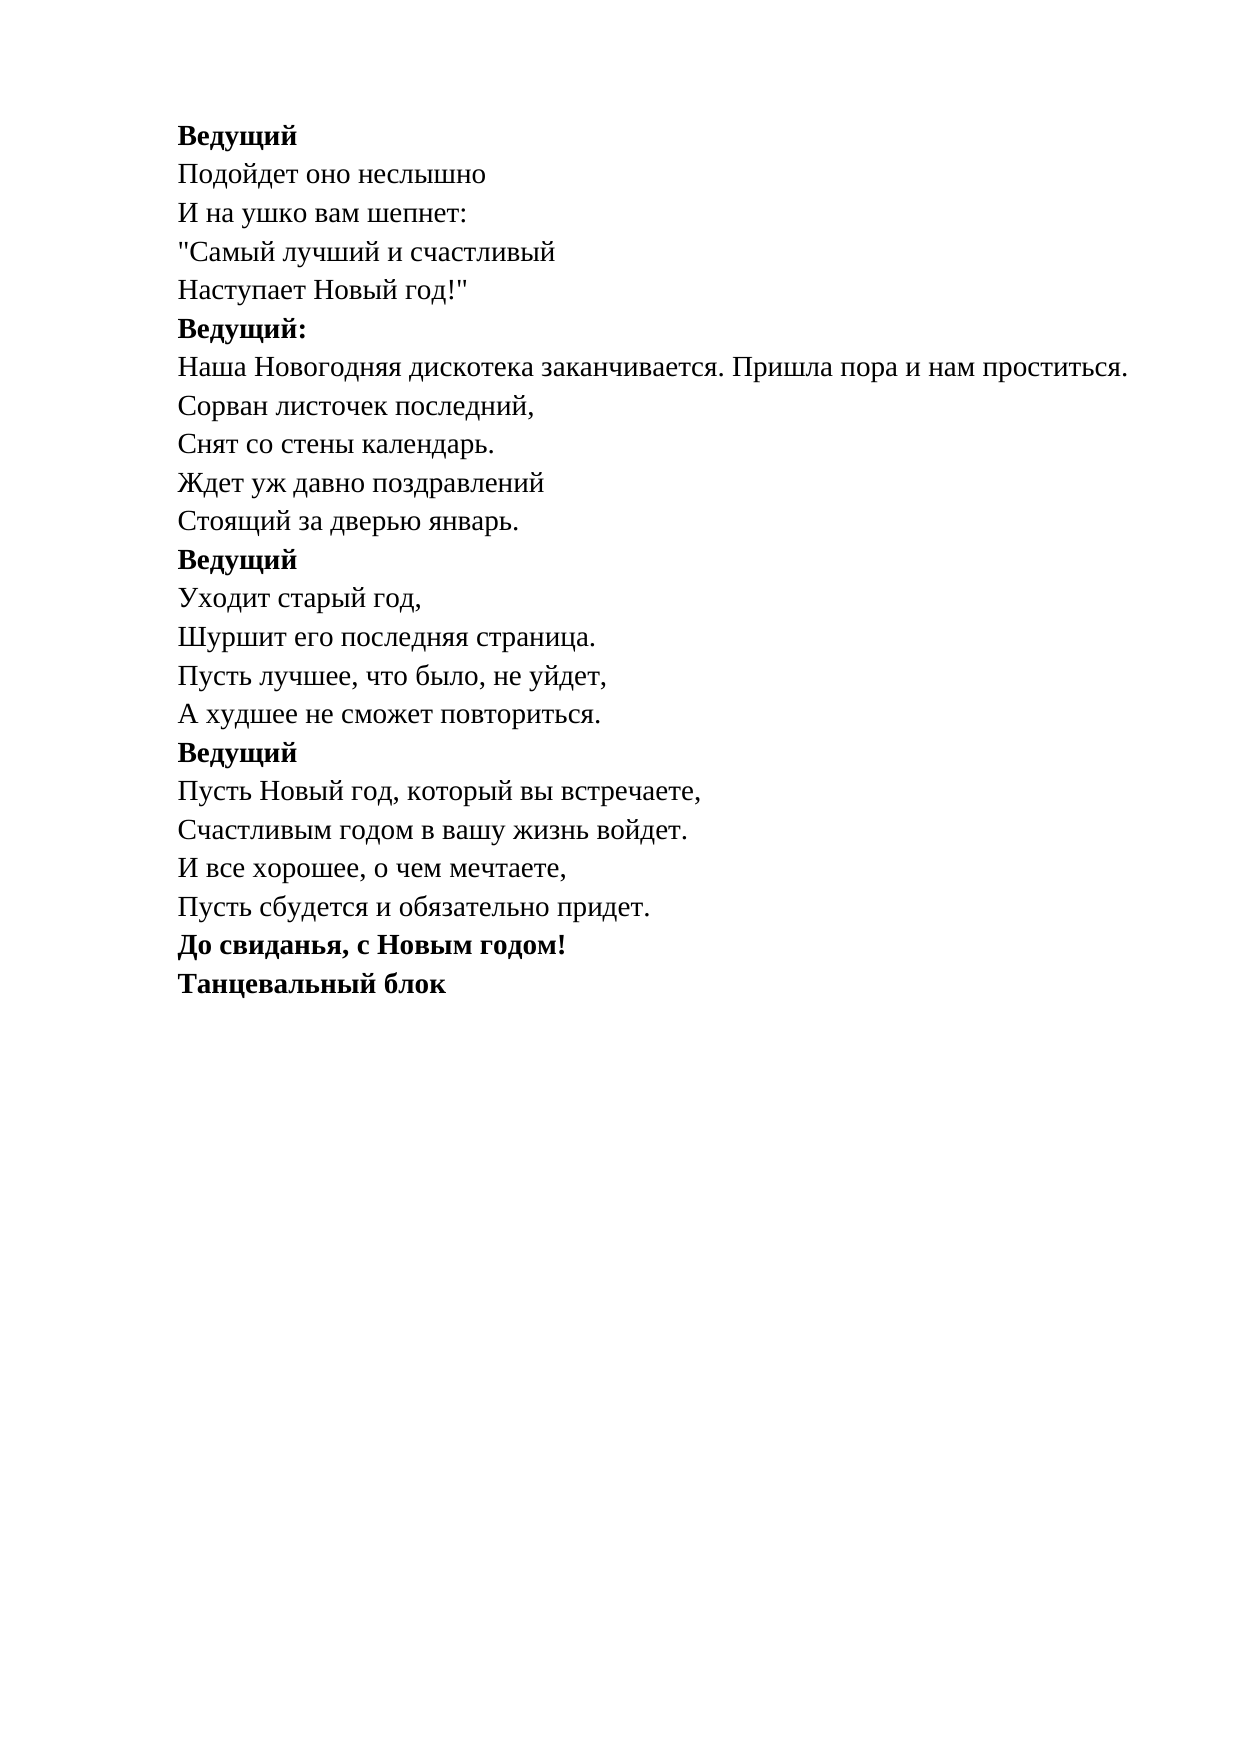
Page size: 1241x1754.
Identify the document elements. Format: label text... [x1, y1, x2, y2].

text Уходит старый год, Шуршит его последняя страница. Пусть лучшее, что было, не уйдет, А худшее не сможет повториться. Ведущий [177, 581, 1152, 768]
text И на ушко вам шепнет: [177, 195, 1152, 229]
text Ведущий: [177, 311, 1152, 344]
text Пусть Новый год, который вы встречаете, Счастливым годом в вашу жизнь войдет. И все хорошее, о чем мечтаете, Пусть сбудется и обязательно придет. [177, 773, 1152, 922]
text Сорван листочек последний, Снят со стены календарь. Ждет уж давно поздравлений Стоящий за дверью январь. Ведущий [177, 388, 1152, 576]
text Наша Новогодняя дискотека заканчивается. Пришла пора и нам проститься. [177, 349, 1152, 383]
text Наступает Новый год!" [177, 272, 1152, 306]
text Ведущий [177, 118, 1152, 152]
text "Самый лучший и счастливый [177, 234, 1152, 267]
text Подойдет оно неслышно [177, 157, 1152, 190]
text До свиданья, с Новым годом! [177, 927, 1152, 961]
text Танцевальный блок [177, 966, 1152, 999]
